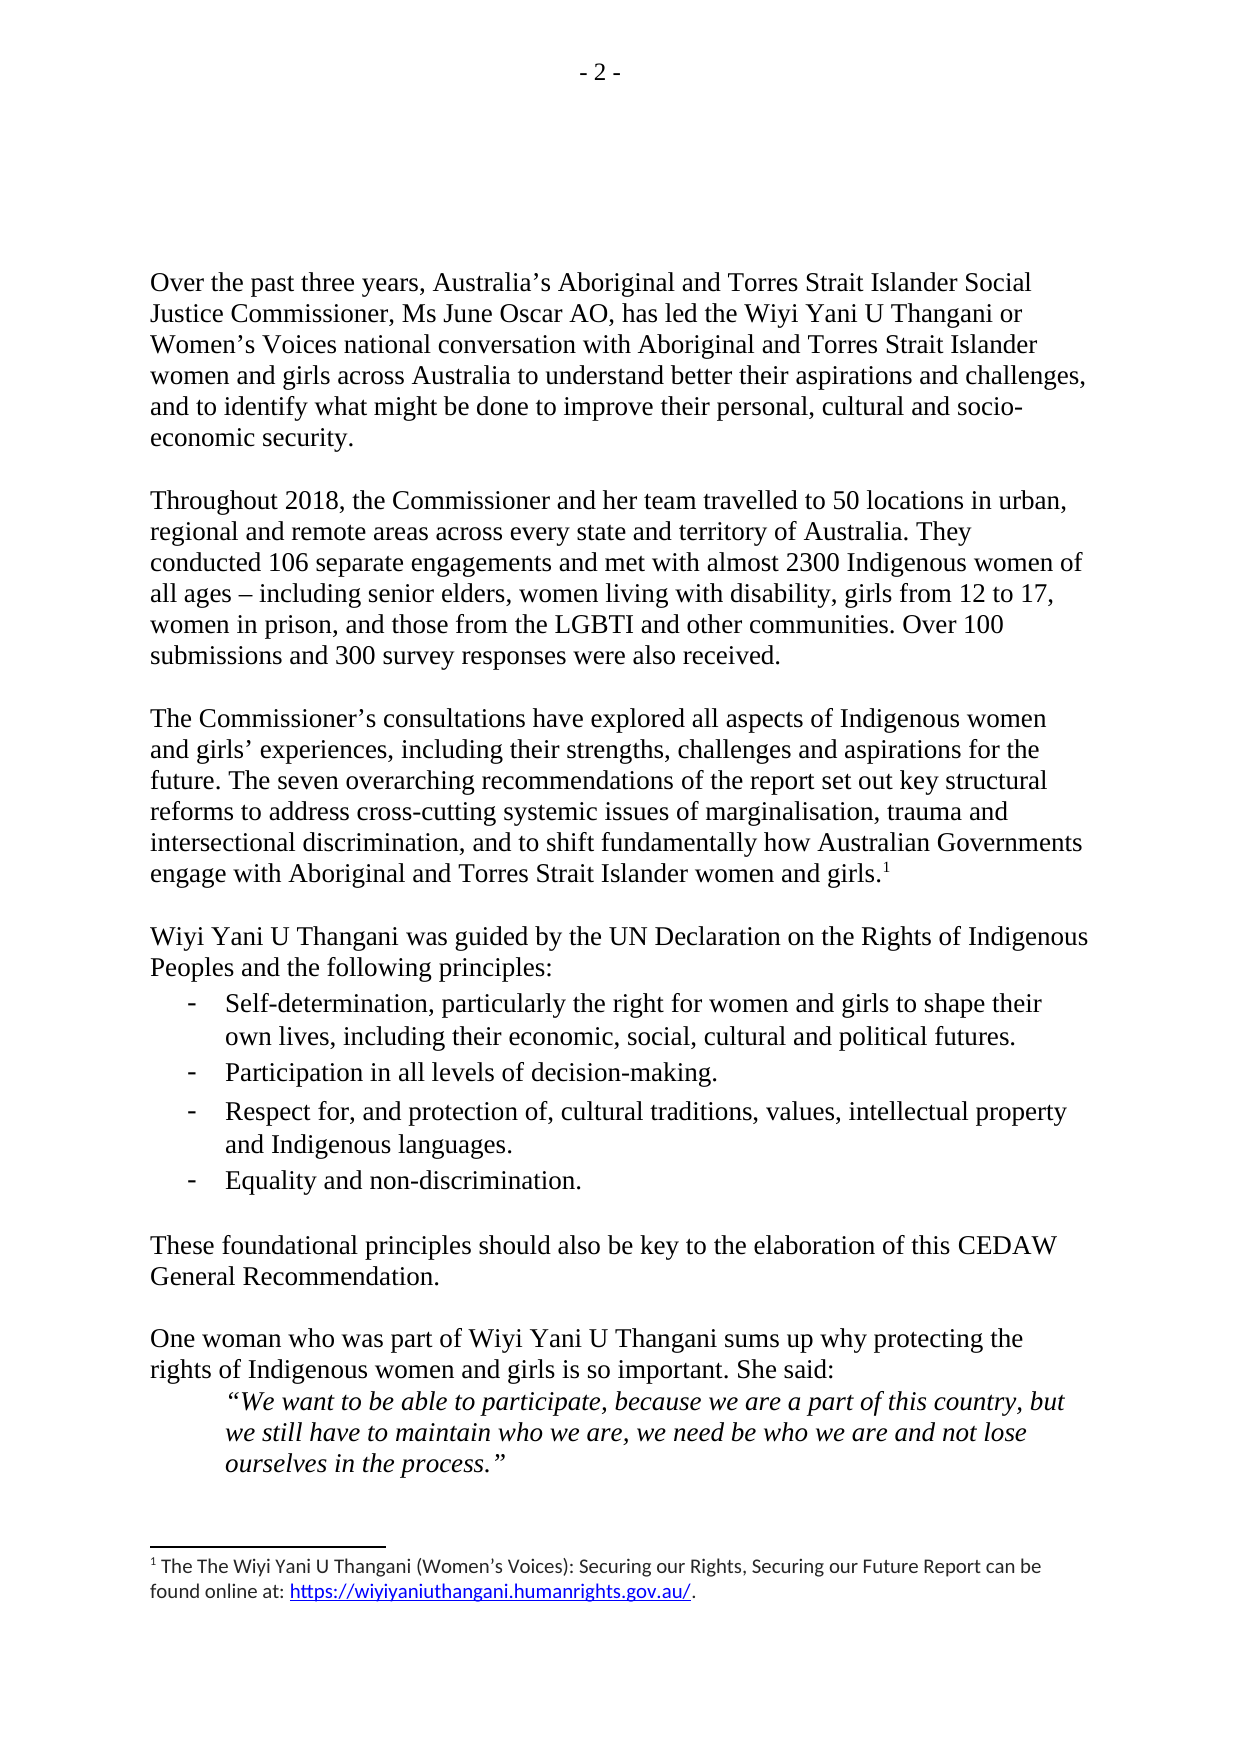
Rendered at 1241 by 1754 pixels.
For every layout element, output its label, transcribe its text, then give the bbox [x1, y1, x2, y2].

text Over the past three years, Australia’s Aboriginal and Torres Strait Islander Social Justice Commissioner, Ms June Oscar AO, has led the Wiyi Yani U Thangani or Women’s Voices national conversation with Aboriginal and Torres Strait Islander women and girls across Australia to understand better their aspirations and challenges, and to identify what might be done to improve their personal, cultural and socio-economic security. [150, 266, 1090, 453]
list Self-determination, particularly the right for women and girls to shape their own lives, including their economic, social, cultural and political futures. [187, 982, 1090, 1052]
list Participation in all levels of decision-making. [187, 1052, 1090, 1090]
list Equality and non-discrimination. [187, 1159, 1090, 1198]
text Throughout 2018, the Commissioner and her team travelled to 50 locations in urban, regional and remote areas across every state and territory of Australia. They conducted 106 separate engagements and met with almost 2300 Indigenous women of all ages – including senior elders, women living with disability, girls from 12 to 17, women in prison, and those from the LGBTI and other communities. Over 100 submissions and 300 survey responses were also received. [150, 484, 1090, 671]
text Wiyi Yani U Thangani was guided by the UN Declaration on the Rights of Indigenous Peoples and the following principles: [150, 920, 1090, 982]
list Respect for, and protection of, cultural traditions, values, intellectual property and Indigenous languages. [187, 1090, 1090, 1159]
text These foundational principles should also be key to the elaboration of this CEDAW General Recommendation. [150, 1229, 1090, 1291]
text The Commissioner’s consultations have explored all aspects of Indigenous women and girls’ experiences, including their strengths, challenges and aspirations for the future. The seven overarching recommendations of the report set out key structural reforms to address cross-cutting systemic issues of marginalisation, trauma and intersectional discrimination, and to shift fundamentally how Australian Governments engage with Aboriginal and Torres Strait Islander women and girls. [150, 702, 1090, 889]
text “We want to be able to participate, because we are a part of this country, but we still have to maintain who we are, we need be who we are and not lose ourselves in the process.” [225, 1384, 1090, 1478]
text One woman who was part of Wiyi Yani U Thangani sums up why protecting the rights of Indigenous women and girls is so important. She said: [150, 1322, 1090, 1384]
